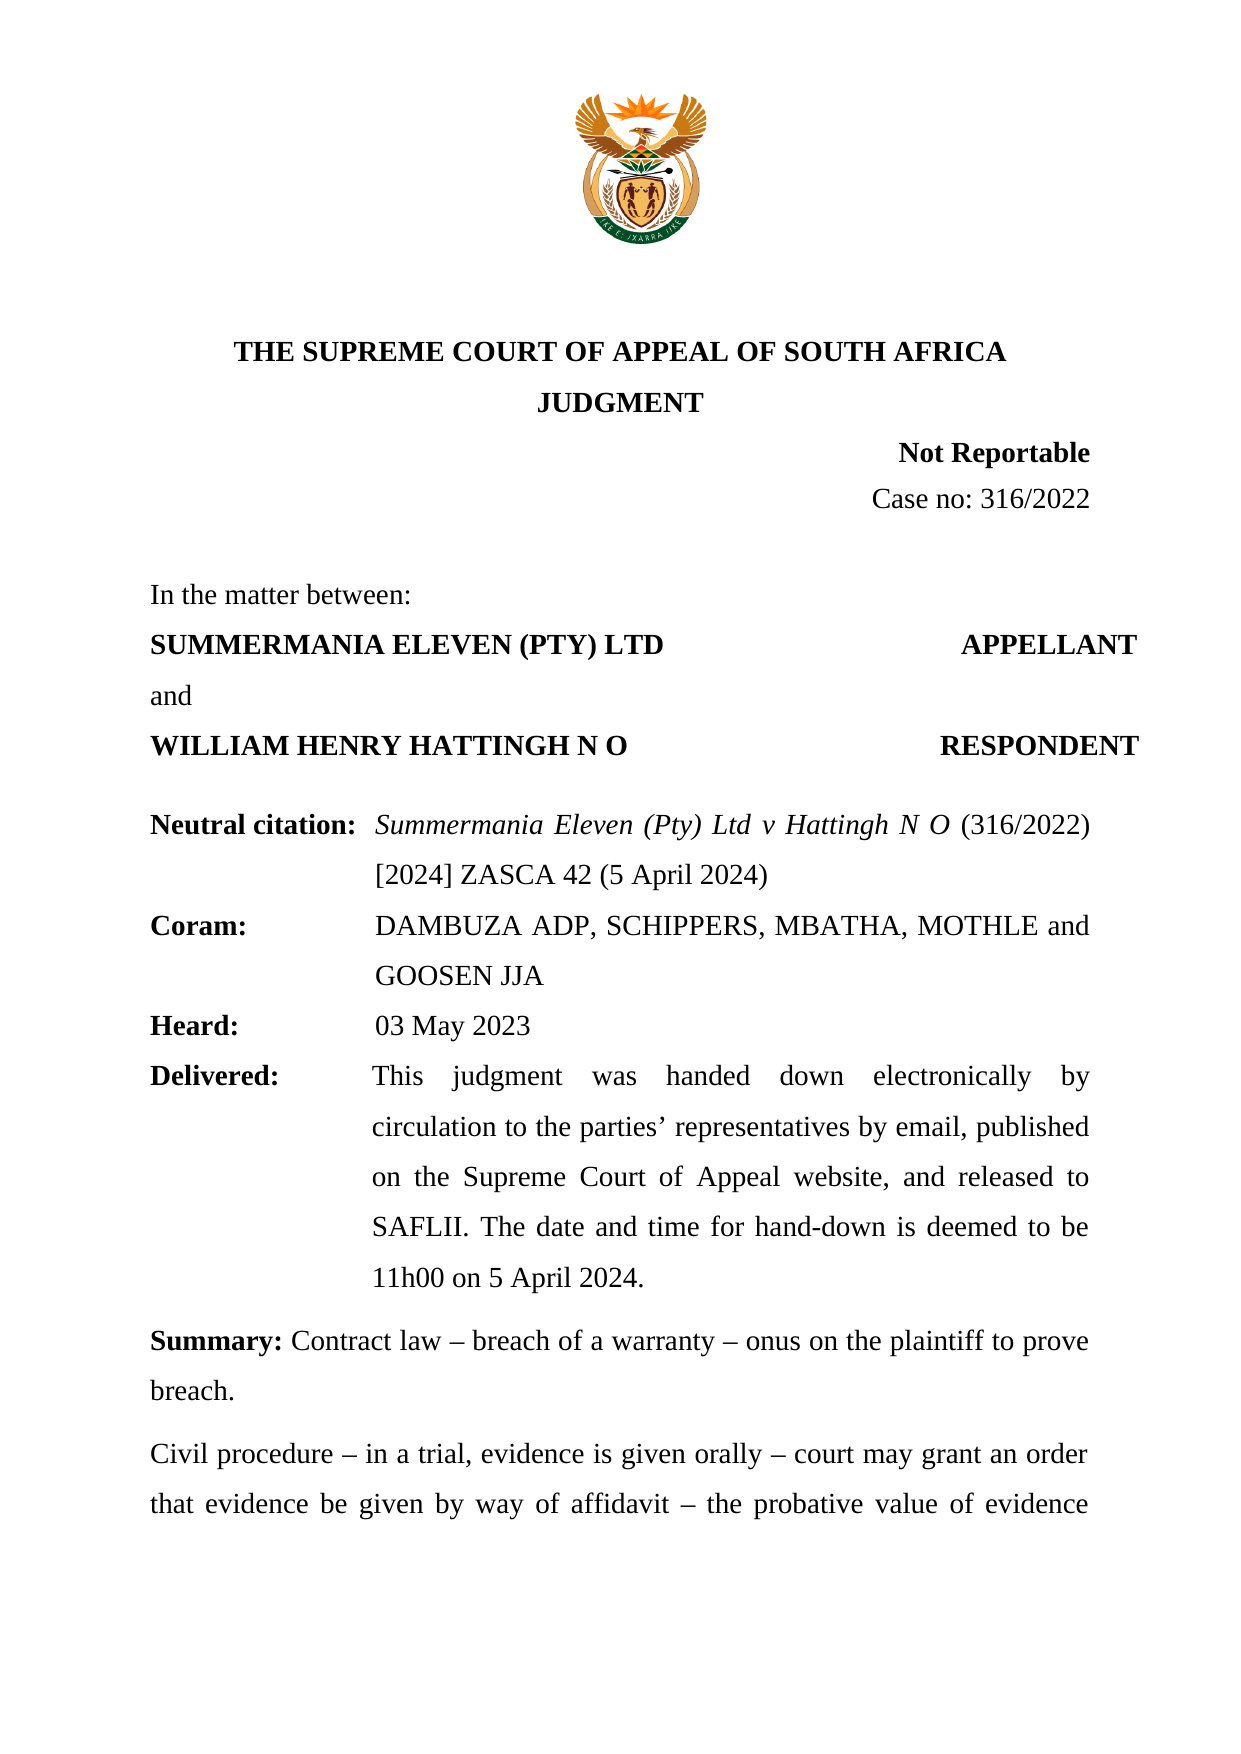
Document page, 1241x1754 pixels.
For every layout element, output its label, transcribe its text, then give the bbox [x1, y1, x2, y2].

text JUDGMENT [150, 385, 1090, 418]
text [150, 1436, 1090, 1519]
text WILLIAM HENRY HATTINGH N O RESPONDENT [150, 728, 1090, 761]
text Heard: 03 May 2023 [150, 1008, 1090, 1042]
text THE SUPREME COURT OF APPEAL OF SOUTH AFRICA [150, 334, 1090, 368]
text Coram: DAMBUZA ADP, SCHIPPERS, MBATHA, MOTHLE and GOOSEN JJA [150, 908, 1090, 991]
text Neutral citation: Summermania Eleven (Pty) Ltd v Hattingh N O (316/2022) [2024] ZASCA 42 (5 April 2024) [150, 807, 1090, 891]
text Not Reportable [150, 435, 1090, 469]
text SUMMERMANIA ELEVEN (PTY) LTD APPELLANT [150, 627, 1090, 661]
text In the matter between: [150, 577, 1090, 611]
text and [150, 678, 1090, 711]
text Delivered: This judgment was handed down electronically by circulation to the parties’ representatives by email, published on the Supreme Court of Appeal website, and released to SAFLII. The date and time for hand-down is deemed to be 11h00 on 5 April 2024. [150, 1058, 1090, 1293]
text Case no: 316/2022 [150, 481, 1090, 515]
text Summary: Contract law – breach of a warranty – onus on the plaintiff to prove breach. [150, 1323, 1090, 1406]
